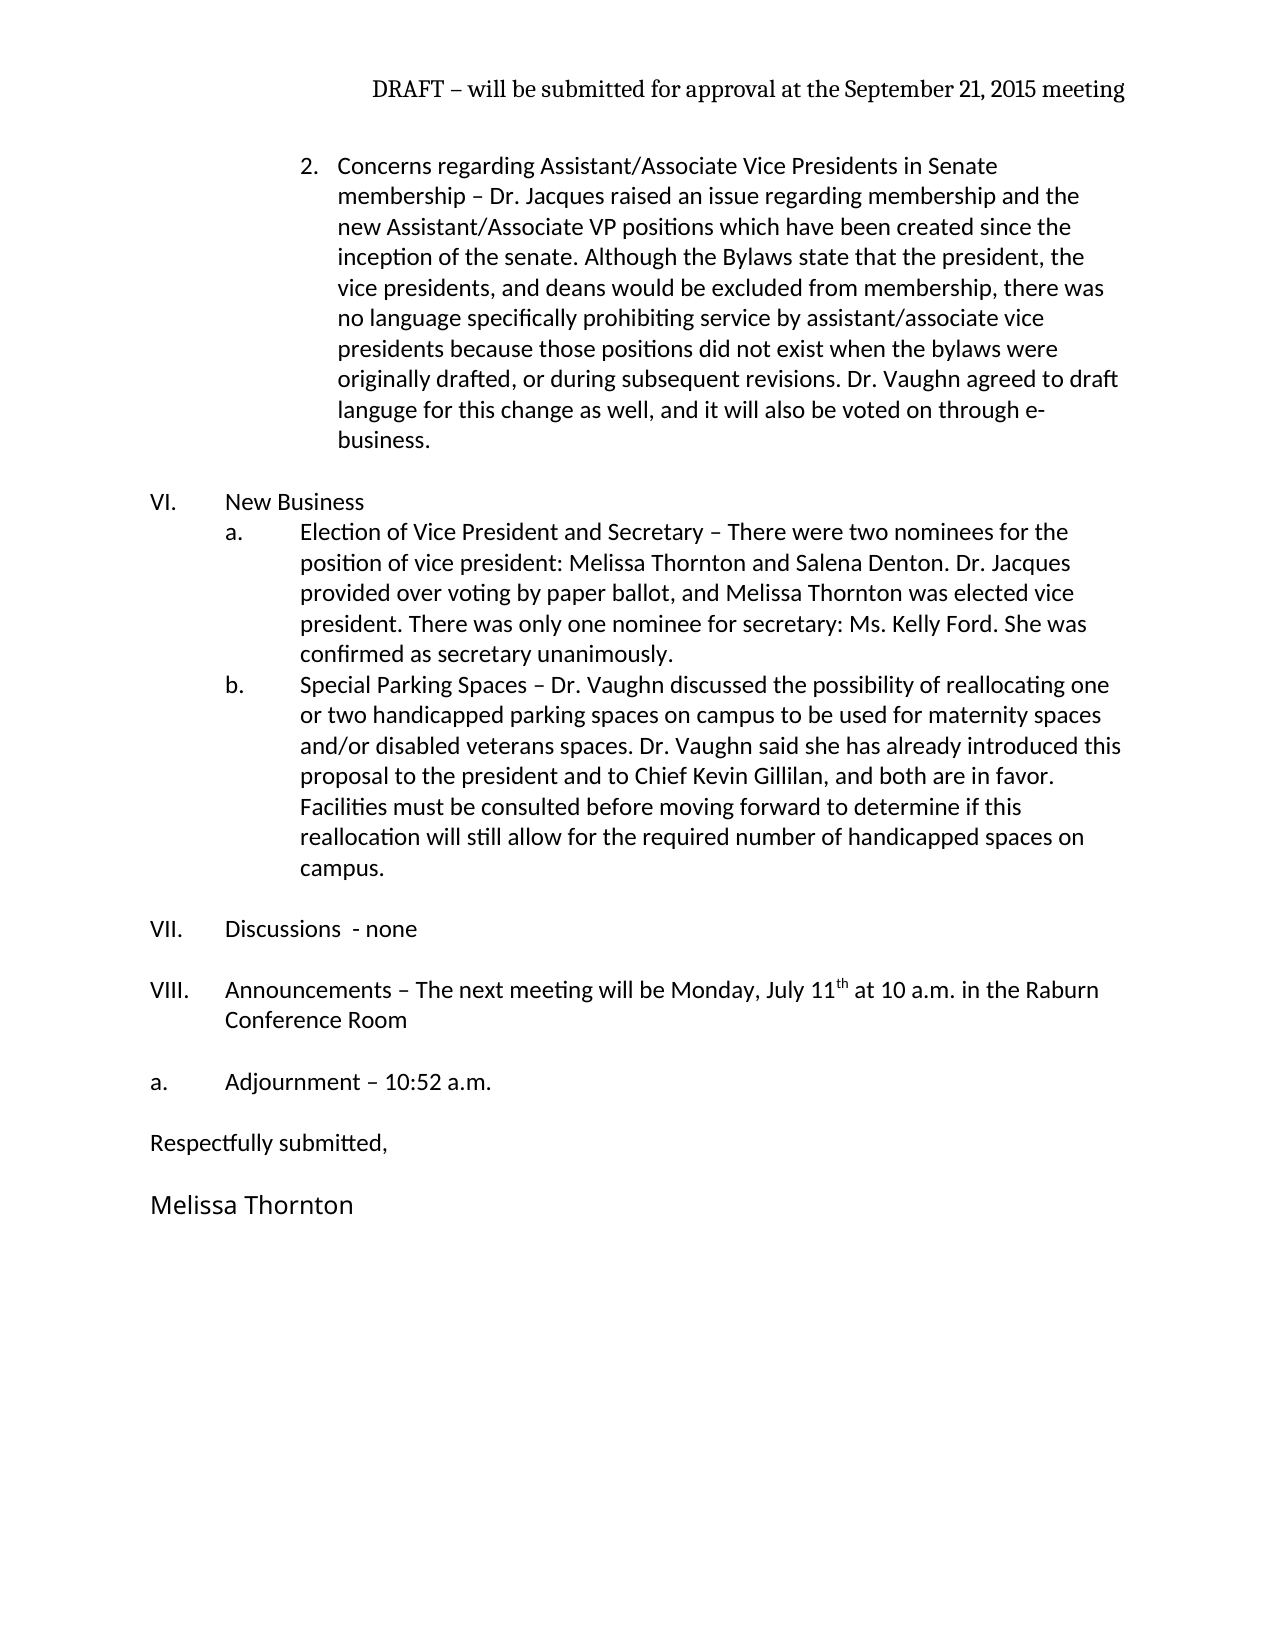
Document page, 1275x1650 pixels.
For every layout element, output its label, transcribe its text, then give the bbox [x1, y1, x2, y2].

text Respectfully submitted, [150, 1127, 1125, 1157]
list Adjournment – 10:52 a.m. [150, 1066, 1125, 1096]
list Election of Vice President and Secretary – There were two nominees for the position of vice president: Melissa Thornton and Salena Denton. Dr. Jacques provided over voting by paper ballot, and Melissa Thornton was elected vice president. There was only one nominee for secretary: Ms. Kelly Ford. She was confirmed as secretary unanimously. [225, 516, 1125, 669]
list Announcements – The next meeting will be Monday, July 11th at 10 a.m. in the Raburn Conference Room [150, 974, 1125, 1035]
text Melissa Thornton [150, 1188, 1125, 1222]
list Concerns regarding Assistant/Associate Vice Presidents in Senate membership – Dr. Jacques raised an issue regarding membership and the new Assistant/Associate VP positions which have been created since the inception of the senate. Although the Bylaws state that the president, the vice presidents, and deans would be excluded from membership, there was no language specifically prohibiting service by assistant/associate vice presidents because those positions did not exist when the bylaws were originally drafted, or during subsequent revisions. Dr. Vaughn agreed to draft languge for this change as well, and it will also be voted on through e-business. [300, 150, 1125, 455]
list Special Parking Spaces – Dr. Vaughn discussed the possibility of reallocating one or two handicapped parking spaces on campus to be used for maternity spaces and/or disabled veterans spaces. Dr. Vaughn said she has already introduced this proposal to the president and to Chief Kevin Gillilan, and both are in favor. Facilities must be consulted before moving forward to determine if this reallocation will still allow for the required number of handicapped spaces on campus. [225, 669, 1125, 882]
list New Business [150, 486, 1125, 516]
list Discussions - none [150, 913, 1125, 943]
